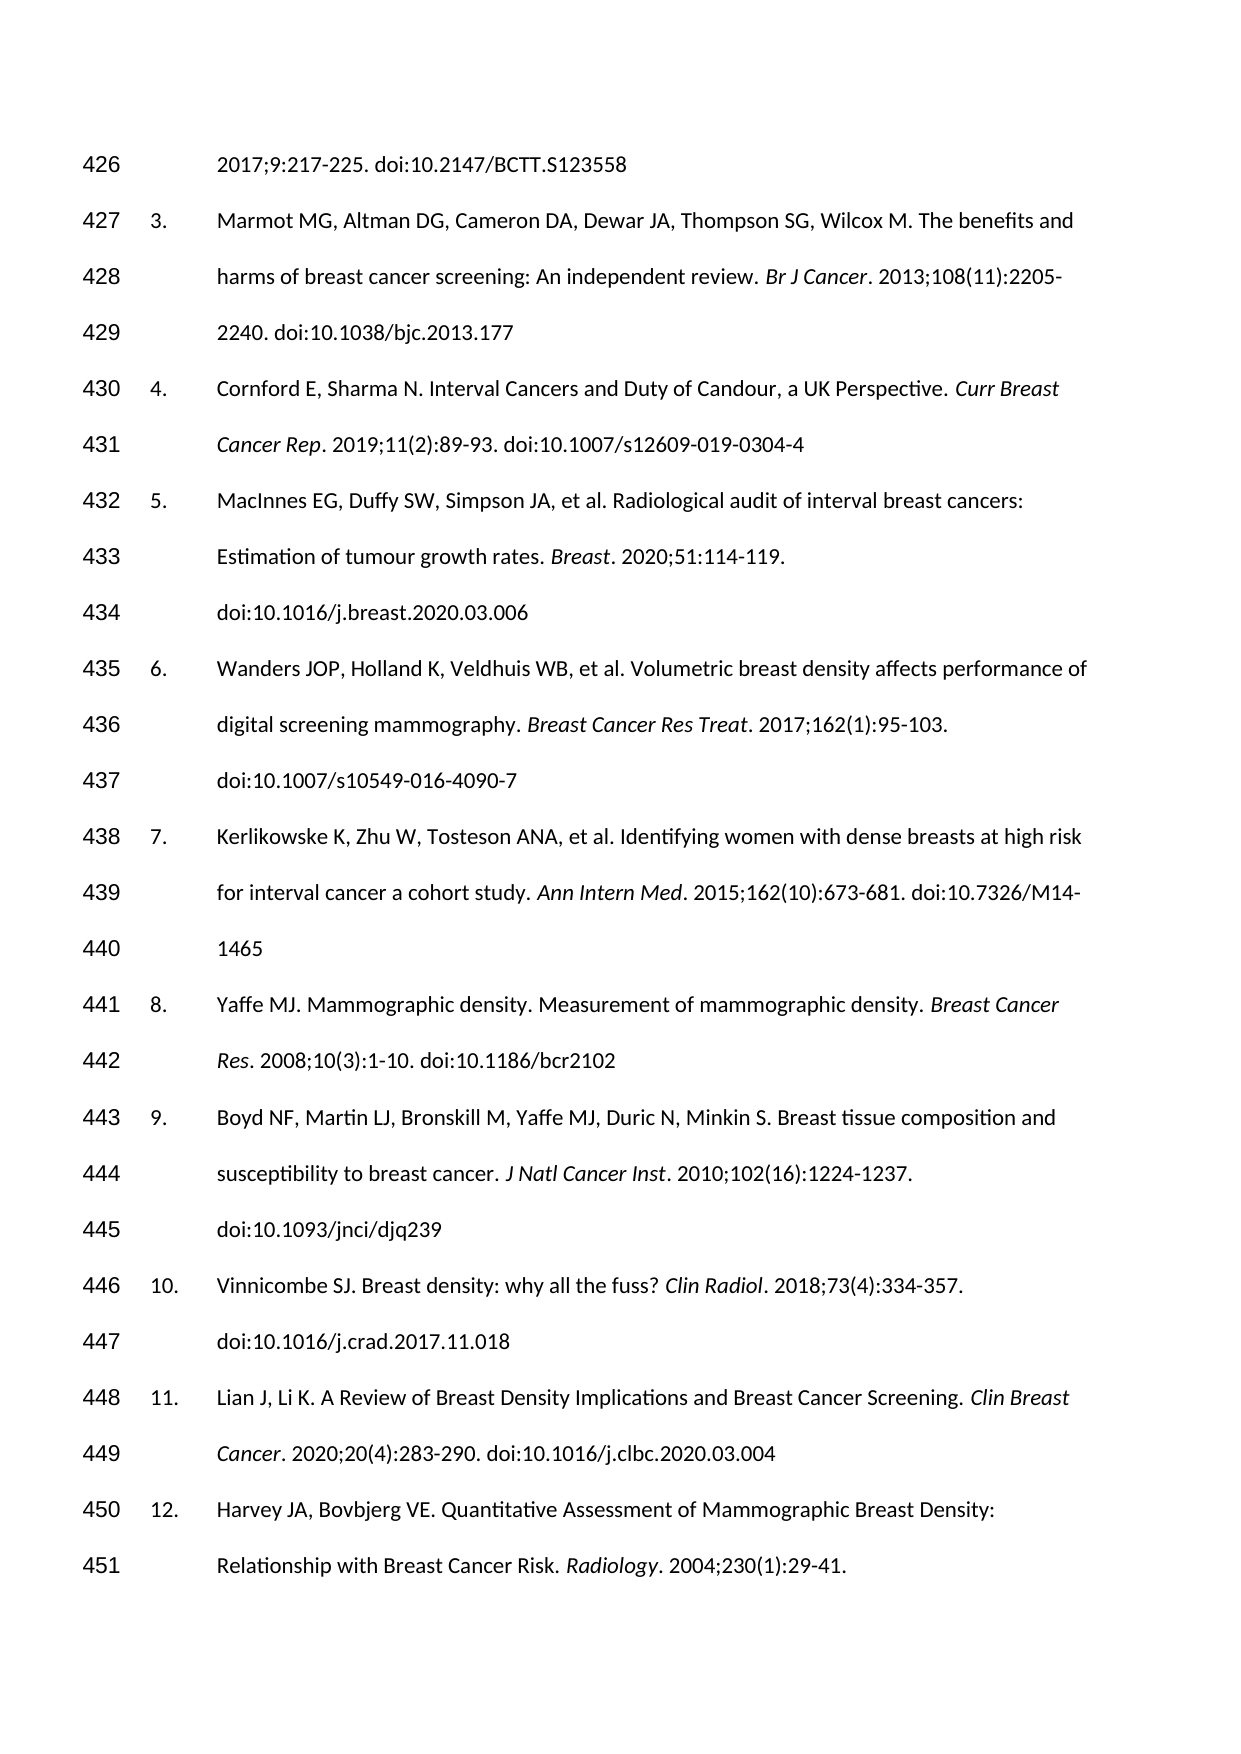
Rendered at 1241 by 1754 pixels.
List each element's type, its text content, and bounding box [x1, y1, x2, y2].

text 7. Kerlikowske K, Zhu W, Tosteson ANA, et al. Identifying women with dense breasts at high risk for interval cancer a cohort study. Ann Intern Med. 2015;162(10):673-681. doi:10.7326/M14-1465 [150, 822, 1090, 963]
text 10. Vinnicombe SJ. Breast density: why all the fuss? Clin Radiol. 2018;73(4):334-357. doi:10.1016/j.crad.2017.11.018 [150, 1271, 1090, 1355]
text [150, 150, 1090, 178]
text 5. MacInnes EG, Duffy SW, Simpson JA, et al. Radiological audit of interval breast cancers: Estimation of tumour growth rates. Breast. 2020;51:114-119. doi:10.1016/j.breast.2020.03.006 [150, 486, 1090, 626]
text 3. Marmot MG, Altman DG, Cameron DA, Dewar JA, Thompson SG, Wilcox M. The benefits and harms of breast cancer screening: An independent review. Br J Cancer. 2013;108(11):2205-2240. doi:10.1038/bjc.2013.177 [150, 206, 1090, 346]
text 4. Cornford E, Sharma N. Interval Cancers and Duty of Candour, a UK Perspective. Curr Breast Cancer Rep. 2019;11(2):89-93. doi:10.1007/s12609-019-0304-4 [150, 374, 1090, 458]
text 8. Yaffe MJ. Mammographic density. Measurement of mammographic density. Breast Cancer Res. 2008;10(3):1-10. doi:10.1186/bcr2102 [150, 991, 1090, 1075]
text 9. Boyd NF, Martin LJ, Bronskill M, Yaffe MJ, Duric N, Minkin S. Breast tissue composition and susceptibility to breast cancer. J Natl Cancer Inst. 2010;102(16):1224-1237. doi:10.1093/jnci/djq239 [150, 1103, 1090, 1243]
text 6. Wanders JOP, Holland K, Veldhuis WB, et al. Volumetric breast density affects performance of digital screening mammography. Breast Cancer Res Treat. 2017;162(1):95-103. doi:10.1007/s10549-016-4090-7 [150, 654, 1090, 794]
text 11. Lian J, Li K. A Review of Breast Density Implications and Breast Cancer Screening. Clin Breast Cancer. 2020;20(4):283-290. doi:10.1016/j.clbc.2020.03.004 [150, 1383, 1090, 1467]
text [150, 1495, 1090, 1579]
